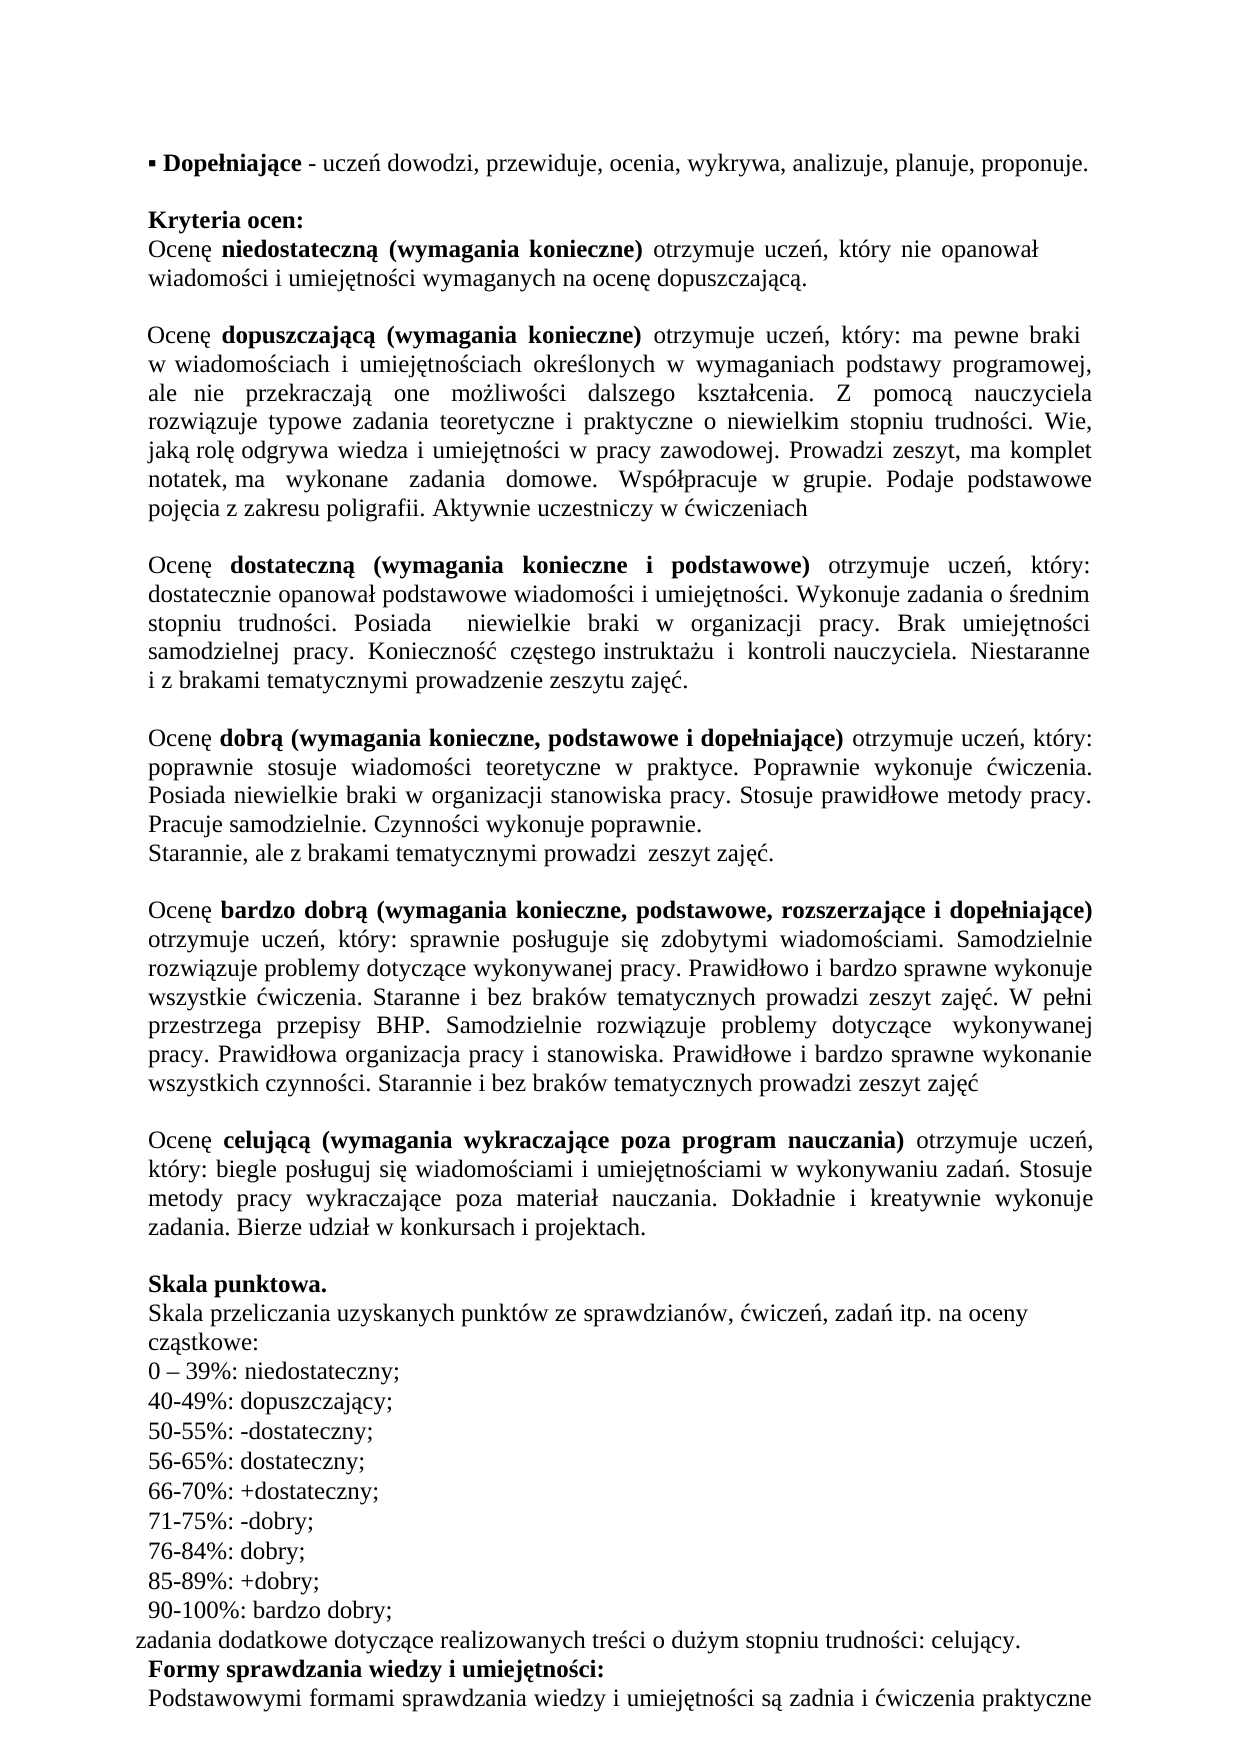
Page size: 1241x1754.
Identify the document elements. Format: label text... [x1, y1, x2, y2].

subtitle Kryteria ocen: [148, 205, 1105, 234]
subtitle Formy sprawdzania wiedzy i umiejętności: [148, 1654, 1105, 1683]
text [148, 1683, 1092, 1712]
text 0 – 39%: niedostateczny; [148, 1356, 1105, 1385]
text 66-70%: +dostateczny; [148, 1476, 1105, 1505]
text Starannie, ale z brakami tematycznymi prowadzi zeszyt zajęć. [148, 838, 1105, 867]
text Ocenę niedostateczną (wymagania konieczne) otrzymuje uczeń, który nie opanował wiadomości i umiejętności wymaganych na ocenę dopuszczającą. [148, 234, 1105, 291]
text 40-49%: dopuszczający; [148, 1386, 1105, 1415]
text zadania dodatkowe dotyczące realizowanych treści o dużym stopniu trudności: celujący. [135, 1626, 1105, 1654]
subtitle Skala punktowa. [148, 1269, 1105, 1298]
text Ocenę dopuszczającą (wymagania konieczne) otrzymuje uczeń, który: ma pewne braki w wiadomościach i umiejętnościach określonych w wymaganiach podstawy programowej, ale nie przekraczają one możliwości dalszego kształcenia. Z pomocą nauczyciela rozwiązuje typowe zadania teoretyczne i praktyczne o niewielkim stopniu trudności. Wie, jaką rolę odgrywa wiedza i umiejętności w pracy zawodowej. Prowadzi zeszyt, ma komplet notatek, ma wykonane zadania domowe. Współpracuje w grupie. Podaje podstawowe pojęcia z zakresu poligrafii. Aktywnie uczestniczy w ćwiczeniach [147, 320, 1092, 521]
text 85-89%: +dobry; [148, 1566, 1105, 1594]
text 50-55%: -dostateczny; [148, 1416, 1105, 1445]
text 76-84%: dobry; [148, 1536, 1105, 1564]
list Dopełniające - uczeń dowodzi, przewiduje, ocenia, wykrywa, analizuje, planuje, proponuje. [148, 148, 1105, 176]
text 90-100%: bardzo dobry; [148, 1596, 1105, 1624]
text 56-65%: dostateczny; [148, 1446, 1105, 1475]
text 71-75%: -dobry; [148, 1506, 1105, 1535]
text Ocenę dostateczną (wymagania konieczne i podstawowe) otrzymuje uczeń, który: dostatecznie opanował podstawowe wiadomości i umiejętności. Wykonuje zadania o średnim stopniu trudności. Posiada niewielkie braki w organizacji pracy. Brak umiejętności samodzielnej pracy. Konieczność częstego instruktażu i kontroli nauczyciela. Niestaranne i z brakami tematycznymi prowadzenie zeszytu zajęć. [148, 550, 1090, 694]
text Ocenę celującą (wymagania wykraczające poza program nauczania) otrzymuje uczeń, który: biegle posługuj się wiadomościami i umiejętnościami w wykonywaniu zadań. Stosuje metody pracy wykraczające poza materiał nauczania. Dokładnie i kreatywnie wykonuje zadania. Bierze udział w konkursach i projektach. [148, 1125, 1093, 1240]
text Ocenę bardzo dobrą (wymagania konieczne, podstawowe, rozszerzające i dopełniające) otrzymuje uczeń, który: sprawnie posługuje się zdobytymi wiadomościami. Samodzielnie rozwiązuje problemy dotyczące wykonywanej pracy. Prawidłowo i bardzo sprawne wykonuje wszystkie ćwiczenia. Staranne i bez braków tematycznych prowadzi zeszyt zajęć. W pełni przestrzega przepisy BHP. Samodzielnie rozwiązuje problemy dotyczące wykonywanej pracy. Prawidłowa organizacja pracy i stanowiska. Prawidłowe i bardzo sprawne wykonanie wszystkich czynności. Starannie i bez braków tematycznych prowadzi zeszyt zajęć [148, 895, 1093, 1097]
text Ocenę dobrą (wymagania konieczne, podstawowe i dopełniające) otrzymuje uczeń, który: poprawnie stosuje wiadomości teoretyczne w praktyce. Poprawnie wykonuje ćwiczenia. Posiada niewielkie braki w organizacji stanowiska pracy. Stosuje prawidłowe metody pracy. Pracuje samodzielnie. Czynności wykonuje poprawnie. [148, 723, 1093, 838]
text Skala przeliczania uzyskanych punktów ze sprawdzianów, ćwiczeń, zadań itp. na oceny cząstkowe: [148, 1298, 1105, 1355]
